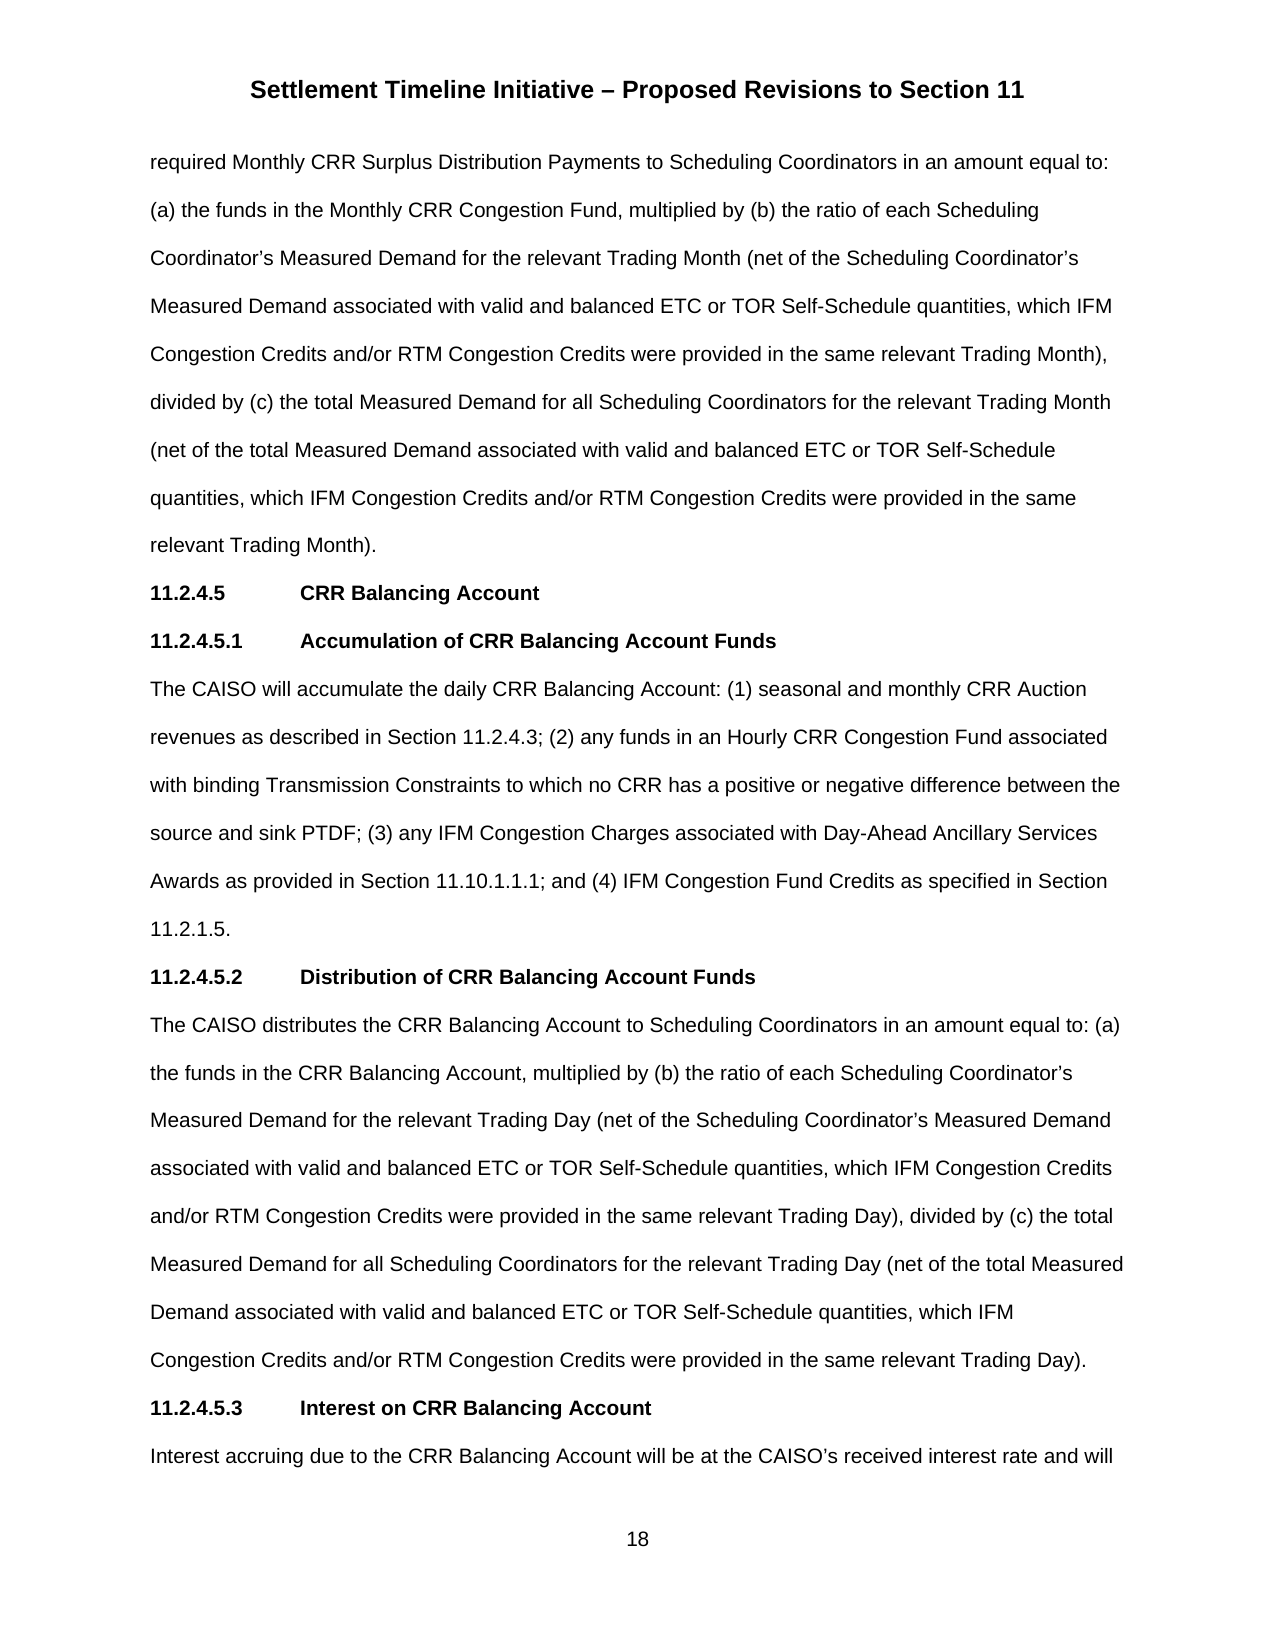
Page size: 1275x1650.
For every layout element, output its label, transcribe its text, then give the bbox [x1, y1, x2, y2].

text 11.2.4.5.2 Distribution of CRR Balancing Account Funds [150, 964, 1125, 988]
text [150, 1444, 1125, 1468]
text The CAISO will accumulate the daily CRR Balancing Account: (1) seasonal and monthly CRR Auction revenues as described in Section 11.2.4.3; (2) any funds in an Hourly CRR Congestion Fund associated with binding Transmission Constraints to which no CRR has a positive or negative difference between the source and sink PTDF; (3) any IFM Congestion Charges associated with Day-Ahead Ancillary Services Awards as provided in Section 11.10.1.1.1; and (4) IFM Congestion Fund Credits as specified in Section 11.2.1.5. [150, 677, 1125, 941]
text 11.2.4.5.1 Accumulation of CRR Balancing Account Funds [150, 629, 1125, 653]
text The CAISO distributes the CRR Balancing Account to Scheduling Coordinators in an amount equal to: (a) the funds in the CRR Balancing Account, multiplied by (b) the ratio of each Scheduling Coordinator’s Measured Demand for the relevant Trading Day (net of the Scheduling Coordinator’s Measured Demand associated with valid and balanced ETC or TOR Self-Schedule quantities, which IFM Congestion Credits and/or RTM Congestion Credits were provided in the same relevant Trading Day), divided by (c) the total Measured Demand for all Scheduling Coordinators for the relevant Trading Day (net of the total Measured Demand associated with valid and balanced ETC or TOR Self-Schedule quantities, which IFM Congestion Credits and/or RTM Congestion Credits were provided in the same relevant Trading Day). [150, 1012, 1125, 1372]
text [150, 150, 1125, 557]
text 11.2.4.5.3 Interest on CRR Balancing Account [150, 1396, 1125, 1420]
text 11.2.4.5 CRR Balancing Account [150, 581, 1125, 605]
